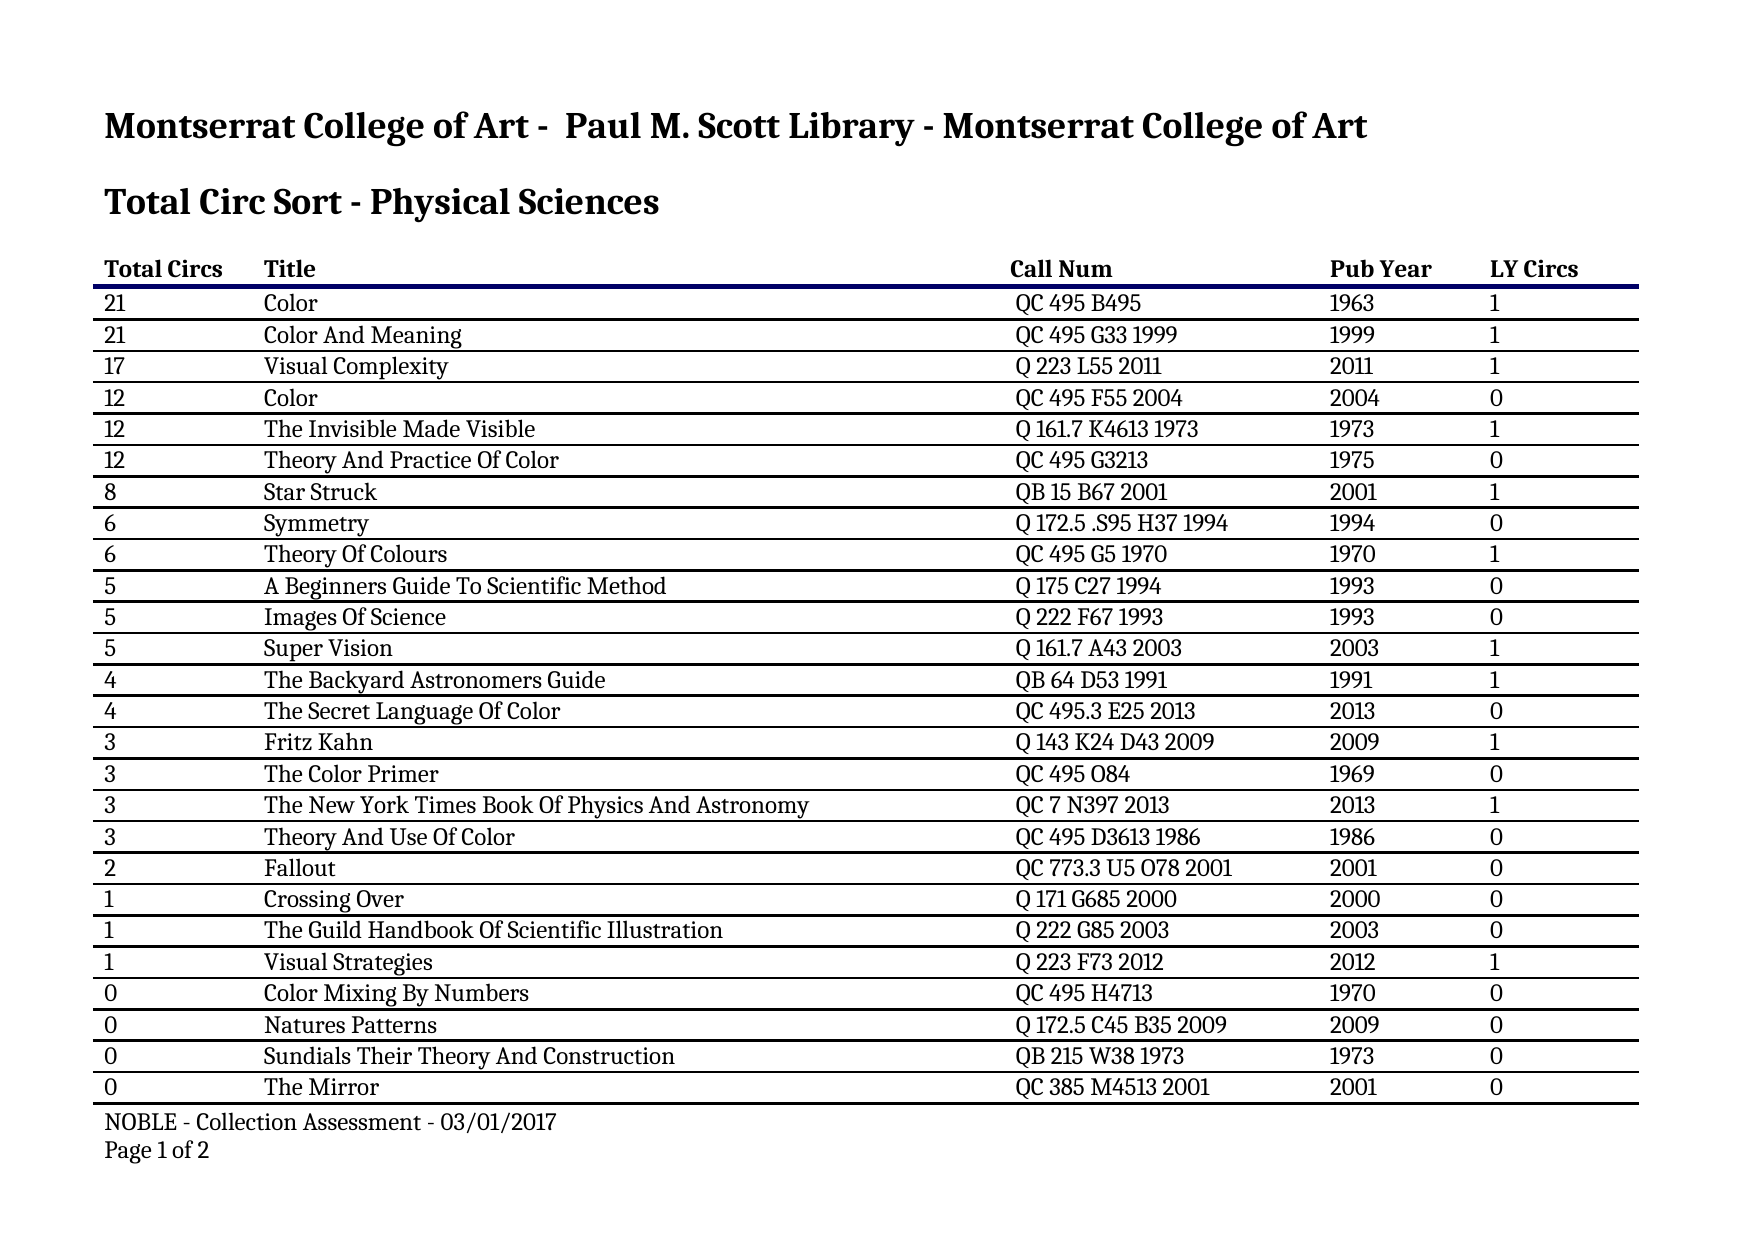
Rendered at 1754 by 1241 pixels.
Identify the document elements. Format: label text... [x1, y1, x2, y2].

table_cell 2001 [1319, 478, 1478, 506]
table_cell 0 [1479, 572, 1638, 600]
table_cell Q 175 C27 1994 [999, 572, 1319, 600]
table_cell Q 172.5 C45 B35 2009 [999, 1011, 1319, 1039]
table_cell QC 773.3 U5 O78 2001 [999, 854, 1319, 882]
table_cell Q 222 F67 1993 [999, 603, 1319, 632]
table_cell QC 495.3 E25 2013 [999, 697, 1319, 726]
table_cell QC 7 N397 2013 [999, 791, 1319, 820]
table_cell The Color Primer [253, 760, 999, 788]
table_cell Q 161.7 A43 2003 [999, 634, 1319, 663]
table_cell Color [253, 289, 999, 318]
table_cell Q 222 G85 2003 [999, 917, 1319, 945]
table_cell 0 [93, 1011, 253, 1039]
table_cell 2003 [1319, 634, 1478, 663]
table_cell 1 [1479, 478, 1638, 506]
table_cell Natures Patterns [253, 1011, 999, 1039]
table_cell The Guild Handbook Of Scientific Illustration [253, 917, 999, 945]
table_cell 0 [1479, 509, 1638, 538]
table_cell 1 [93, 917, 253, 945]
table_cell Color [253, 383, 999, 412]
table_cell 4 [93, 697, 253, 726]
table_cell A Beginners Guide To Scientific Method [253, 572, 999, 600]
table_cell 1 [1479, 540, 1638, 569]
table_cell QB 15 B67 2001 [999, 478, 1319, 506]
table_cell Q 223 F73 2012 [999, 948, 1319, 977]
table_cell 0 [1479, 917, 1638, 945]
table_cell 2009 [1319, 1011, 1478, 1039]
table_cell 12 [93, 383, 253, 412]
table_cell Star Struck [253, 478, 999, 506]
table_header Total Circs [93, 255, 253, 284]
table_cell 2000 [1319, 885, 1478, 914]
table_header LY Circs [1479, 255, 1638, 284]
table_cell The Secret Language Of Color [253, 697, 999, 726]
table_cell 1993 [1319, 572, 1478, 600]
table_cell 5 [93, 634, 253, 663]
table_cell QC 495 F55 2004 [999, 383, 1319, 412]
table_cell 2001 [1319, 854, 1478, 882]
table_cell Symmetry [253, 509, 999, 538]
table_cell 2004 [1319, 383, 1478, 412]
table_cell 4 [93, 666, 253, 694]
table_cell QB 215 W38 1973 [999, 1042, 1319, 1071]
table_cell 1 [1479, 634, 1638, 663]
table_cell Theory And Practice Of Color [253, 446, 999, 475]
table_cell Q 143 K24 D43 2009 [999, 728, 1319, 757]
table_cell Theory And Use Of Color [253, 822, 999, 851]
table_cell 0 [1479, 822, 1638, 851]
text Total Circ Sort - Physical Sciences [104, 181, 1650, 224]
table_cell 1 [1479, 352, 1638, 381]
table_cell Visual Complexity [253, 352, 999, 381]
table_cell 2012 [1319, 948, 1478, 977]
table_cell 1970 [1319, 979, 1478, 1008]
table_cell 1 [1479, 728, 1638, 757]
table_cell 1 [1479, 948, 1638, 977]
table_cell 2013 [1319, 697, 1478, 726]
table_cell The Mirror [253, 1073, 999, 1102]
table_cell 0 [1479, 383, 1638, 412]
table_cell QC 495 G5 1970 [999, 540, 1319, 569]
table_cell Sundials Their Theory And Construction [253, 1042, 999, 1071]
table_cell QC 495 B495 [999, 289, 1319, 318]
table_cell 1994 [1319, 509, 1478, 538]
table_cell QC 495 G3213 [999, 446, 1319, 475]
table_cell 0 [93, 1042, 253, 1071]
table_cell 1 [1479, 666, 1638, 694]
table_cell 17 [93, 352, 253, 381]
table_cell 1975 [1319, 446, 1478, 475]
table_cell 0 [1479, 760, 1638, 788]
table_cell 8 [93, 478, 253, 506]
table_cell Q 171 G685 2000 [999, 885, 1319, 914]
table_cell QC 495 G33 1999 [999, 321, 1319, 349]
table_cell 2009 [1319, 728, 1478, 757]
table_cell 0 [1479, 979, 1638, 1008]
table_cell 1970 [1319, 540, 1478, 569]
table_cell QC 385 M4513 2001 [999, 1073, 1319, 1102]
table_cell 0 [1479, 1011, 1638, 1039]
table_cell 3 [93, 728, 253, 757]
table_cell 2003 [1319, 917, 1478, 945]
table_cell 1 [1479, 321, 1638, 349]
table_cell Q 172.5 .S95 H37 1994 [999, 509, 1319, 538]
table_cell 3 [93, 760, 253, 788]
table_header Title [253, 255, 999, 284]
table_cell The Backyard Astronomers Guide [253, 666, 999, 694]
table_cell 21 [93, 289, 253, 318]
table_cell The New York Times Book Of Physics And Astronomy [253, 791, 999, 820]
table_cell 6 [93, 509, 253, 538]
table_cell 12 [93, 415, 253, 443]
table_cell QB 64 D53 1991 [999, 666, 1319, 694]
table_cell Theory Of Colours [253, 540, 999, 569]
table_cell 2 [93, 854, 253, 882]
table_cell 1993 [1319, 603, 1478, 632]
table_cell 0 [1479, 854, 1638, 882]
text Montserrat College of Art - Paul M. Scott Library - Montserrat College of Art [104, 105, 1650, 148]
table_cell 0 [93, 1073, 253, 1102]
table_cell 1 [1479, 415, 1638, 443]
table_cell 0 [93, 979, 253, 1008]
table_cell 1 [1479, 289, 1638, 318]
table_cell QC 495 D3613 1986 [999, 822, 1319, 851]
table_cell Color And Meaning [253, 321, 999, 349]
table_cell 5 [93, 603, 253, 632]
table_cell 6 [93, 540, 253, 569]
table_cell 1 [93, 948, 253, 977]
table_cell QC 495 O84 [999, 760, 1319, 788]
table_cell 0 [1479, 446, 1638, 475]
table_cell 1 [93, 885, 253, 914]
table_cell QC 495 H4713 [999, 979, 1319, 1008]
table_cell Fritz Kahn [253, 728, 999, 757]
table_cell 3 [93, 822, 253, 851]
table_cell 3 [93, 791, 253, 820]
table_cell Images Of Science [253, 603, 999, 632]
table_cell 1973 [1319, 415, 1478, 443]
table_cell 1 [1479, 791, 1638, 820]
table_cell Visual Strategies [253, 948, 999, 977]
table_cell 0 [1479, 1073, 1638, 1102]
table_cell The Invisible Made Visible [253, 415, 999, 443]
table_cell 1986 [1319, 822, 1478, 851]
table_cell 2013 [1319, 791, 1478, 820]
table_cell 1973 [1319, 1042, 1478, 1071]
table_cell 12 [93, 446, 253, 475]
table_cell 0 [1479, 1042, 1638, 1071]
table_cell 5 [93, 572, 253, 600]
table_cell 2011 [1319, 352, 1478, 381]
table_cell Color Mixing By Numbers [253, 979, 999, 1008]
table_cell 1999 [1319, 321, 1478, 349]
table_cell Q 223 L55 2011 [999, 352, 1319, 381]
table_cell Fallout [253, 854, 999, 882]
table_cell 1991 [1319, 666, 1478, 694]
table_cell Crossing Over [253, 885, 999, 914]
table_cell Q 161.7 K4613 1973 [999, 415, 1319, 443]
table_cell 0 [1479, 603, 1638, 632]
table_cell 21 [93, 321, 253, 349]
table_header Call Num [999, 255, 1319, 284]
table_cell 0 [1479, 885, 1638, 914]
table_cell Super Vision [253, 634, 999, 663]
table_cell 1969 [1319, 760, 1478, 788]
table_header Pub Year [1319, 255, 1478, 284]
table_cell 1963 [1319, 289, 1478, 318]
table_cell 0 [1479, 697, 1638, 726]
table_cell 2001 [1319, 1073, 1478, 1102]
